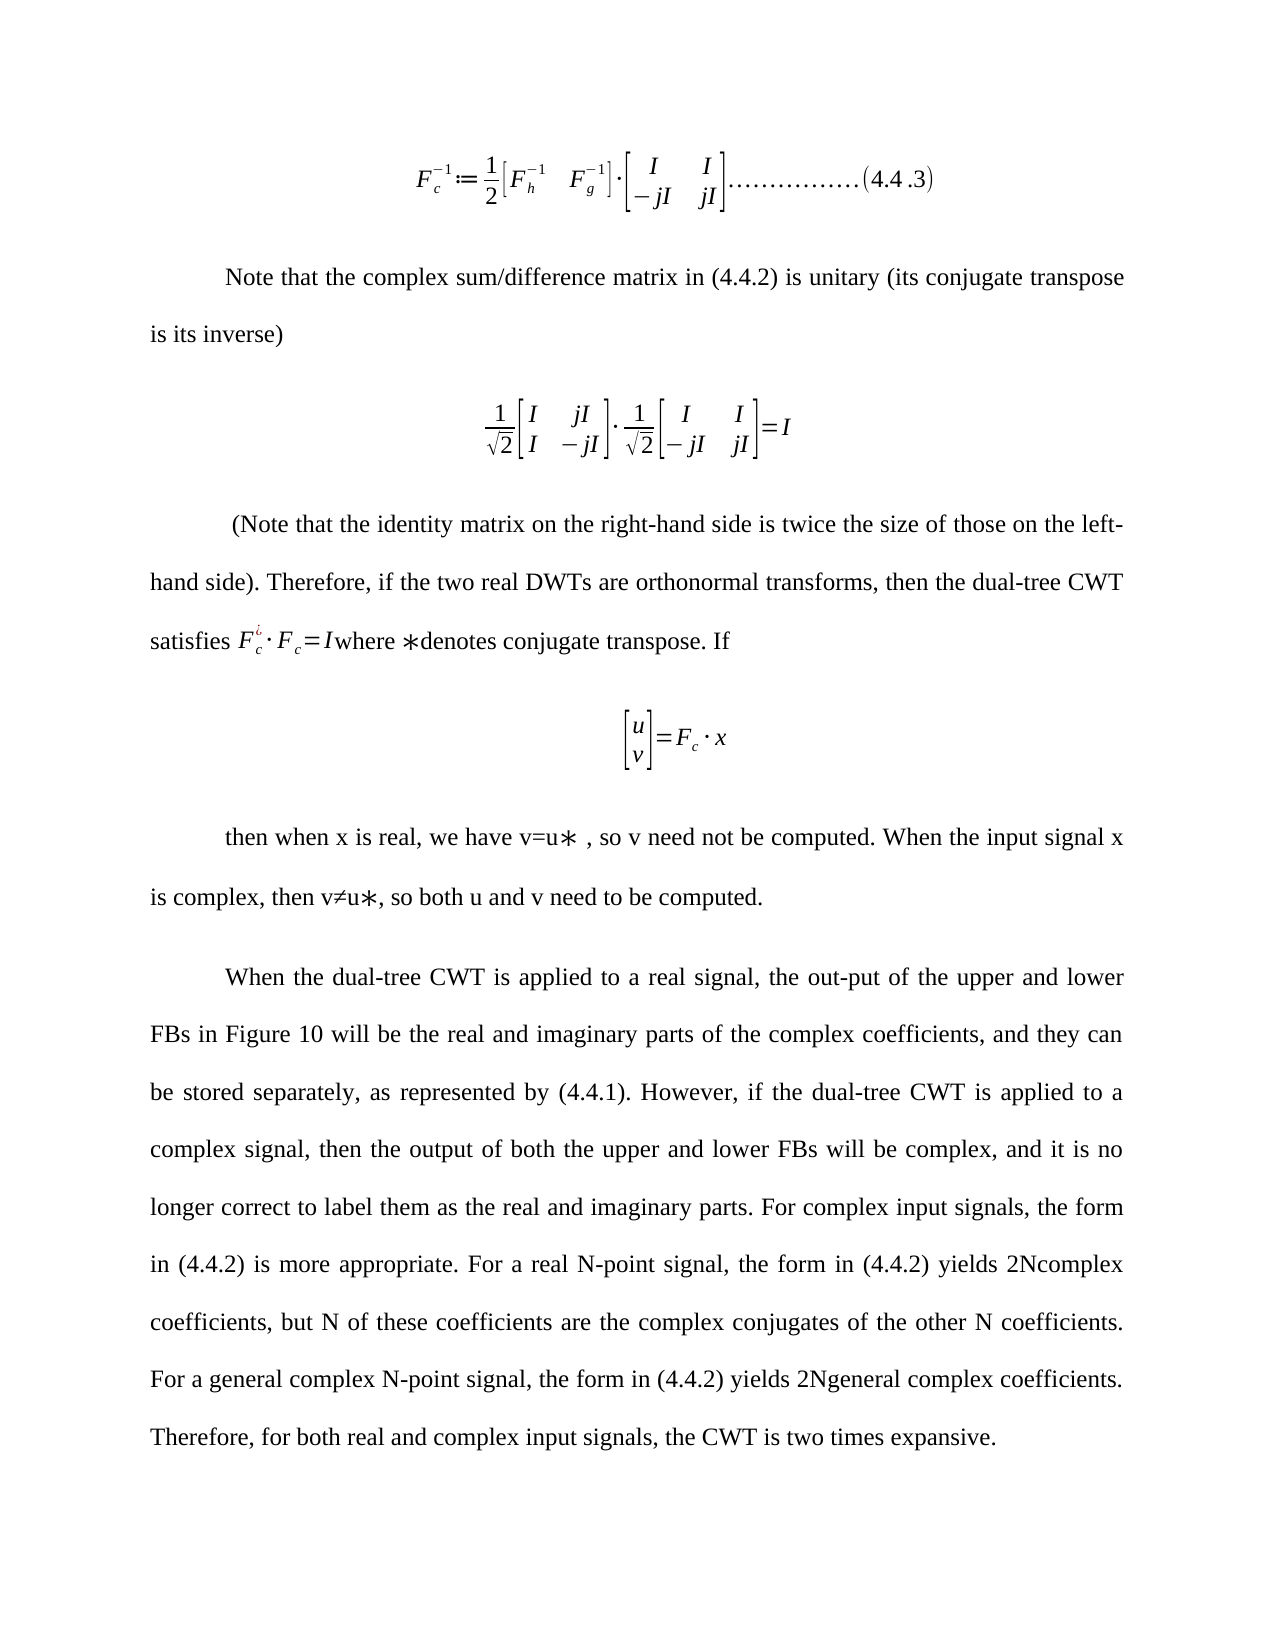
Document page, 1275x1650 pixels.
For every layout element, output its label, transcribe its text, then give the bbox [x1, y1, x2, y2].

text Note that the complex sum/difference matrix in (4.4.2) is unitary (its conjugate transpose is its inverse) [150, 262, 1125, 348]
text When the dual-tree CWT is applied to a real signal, the out-put of the upper and lower FBs in Figure 10 will be the real and imaginary parts of the complex coefficients, and they can be stored separately, as represented by (4.4.1). However, if the dual-tree CWT is applied to a complex signal, then the output of both the upper and lower FBs will be complex, and it is no longer correct to label them as the real and imaginary parts. For complex input signals, the form in (4.4.2) is more appropriate. For a real N-point signal, the form in (4.4.2) yields 2Ncomplex coefficients, but N of these coefficients are the complex conjugates of the other N coefficients. For a general complex N-point signal, the form in (4.4.2) yields 2Ngeneral complex coefficients. Therefore, for both real and complex input signals, the CWT is two times expansive. [150, 962, 1125, 1450]
text then when x is real, we have v=u∗ , so v need not be computed. When the input signal x is complex, then v≠u∗, so both u and v need to be computed. [150, 820, 1125, 911]
text (Note that the identity matrix on the right-hand side is twice the size of those on the left-hand side). Therefore, if the two real DWTs are orthonormal transforms, then the dual-tree CWT satisfies where ∗denotes conjugate transpose. If [150, 509, 1125, 657]
